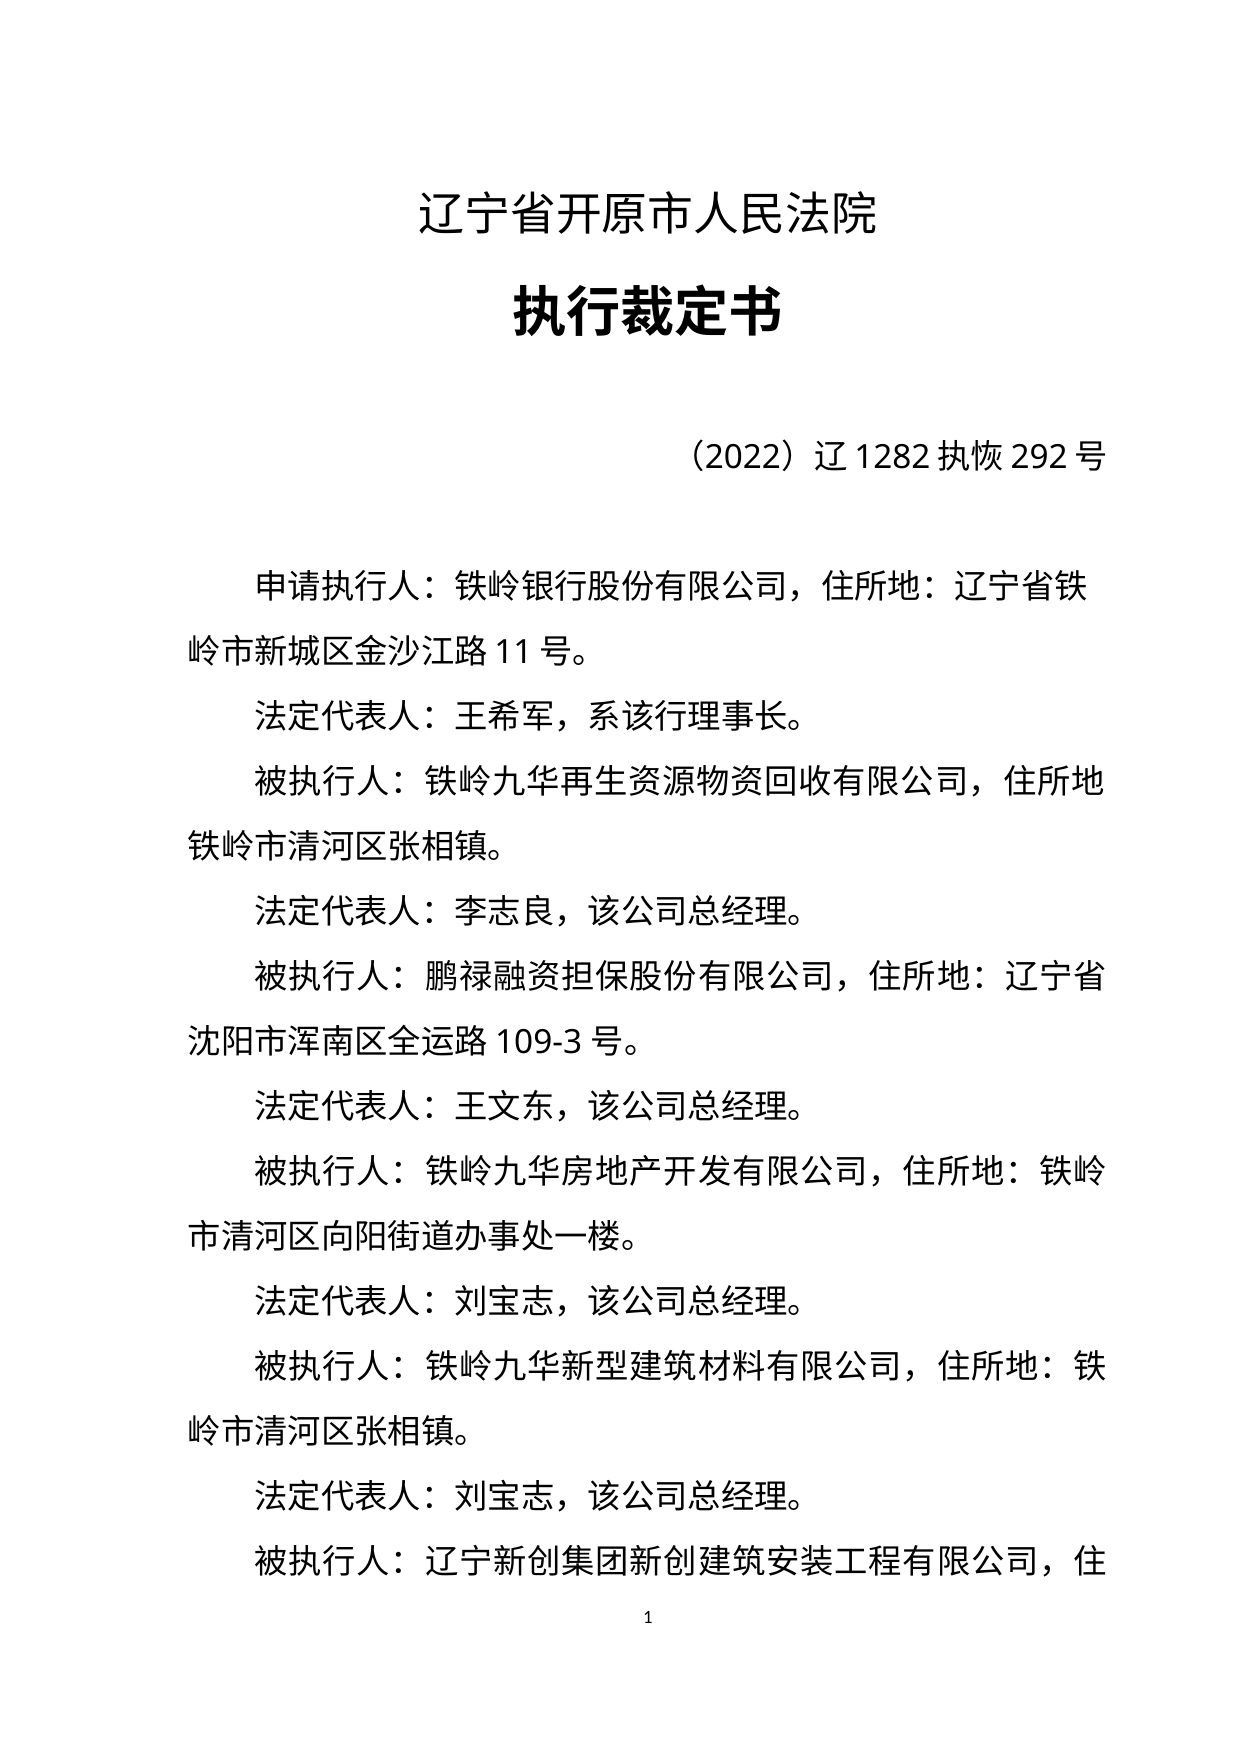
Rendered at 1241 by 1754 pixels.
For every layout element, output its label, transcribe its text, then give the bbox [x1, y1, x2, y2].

text （2022）辽1282执恢292号 [187, 422, 1107, 487]
text 申请执行人：铁岭银行股份有限公司，住所地：辽宁省铁岭市新城区金沙江路11号。 [187, 552, 1107, 682]
text 被执行人：铁岭九华再生资源物资回收有限公司，住所地：铁岭市清河区张相镇。 [187, 747, 1107, 877]
text 法定代表人：王文东，该公司总经理。 [187, 1072, 1107, 1137]
text 被执行人：铁岭九华新型建筑材料有限公司，住所地：铁岭市清河区张相镇。 [187, 1332, 1107, 1462]
text 法定代表人：李志良，该公司总经理。 [187, 877, 1107, 942]
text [187, 1527, 1107, 1592]
text 辽宁省开原市人民法院 [187, 162, 1107, 259]
text 执行裁定书 [187, 259, 1107, 357]
text 被执行人：鹏禄融资担保股份有限公司，住所地：辽宁省沈阳市浑南区全运路 109-3 号。 [187, 942, 1107, 1072]
text 被执行人：铁岭九华房地产开发有限公司，住所地：铁岭市清河区向阳街道办事处一楼。 [187, 1137, 1107, 1267]
text 法定代表人：刘宝志，该公司总经理。 [187, 1462, 1107, 1527]
text 法定代表人：刘宝志，该公司总经理。 [187, 1267, 1107, 1332]
text 法定代表人：王希军，系该行理事长。 [187, 682, 1107, 747]
